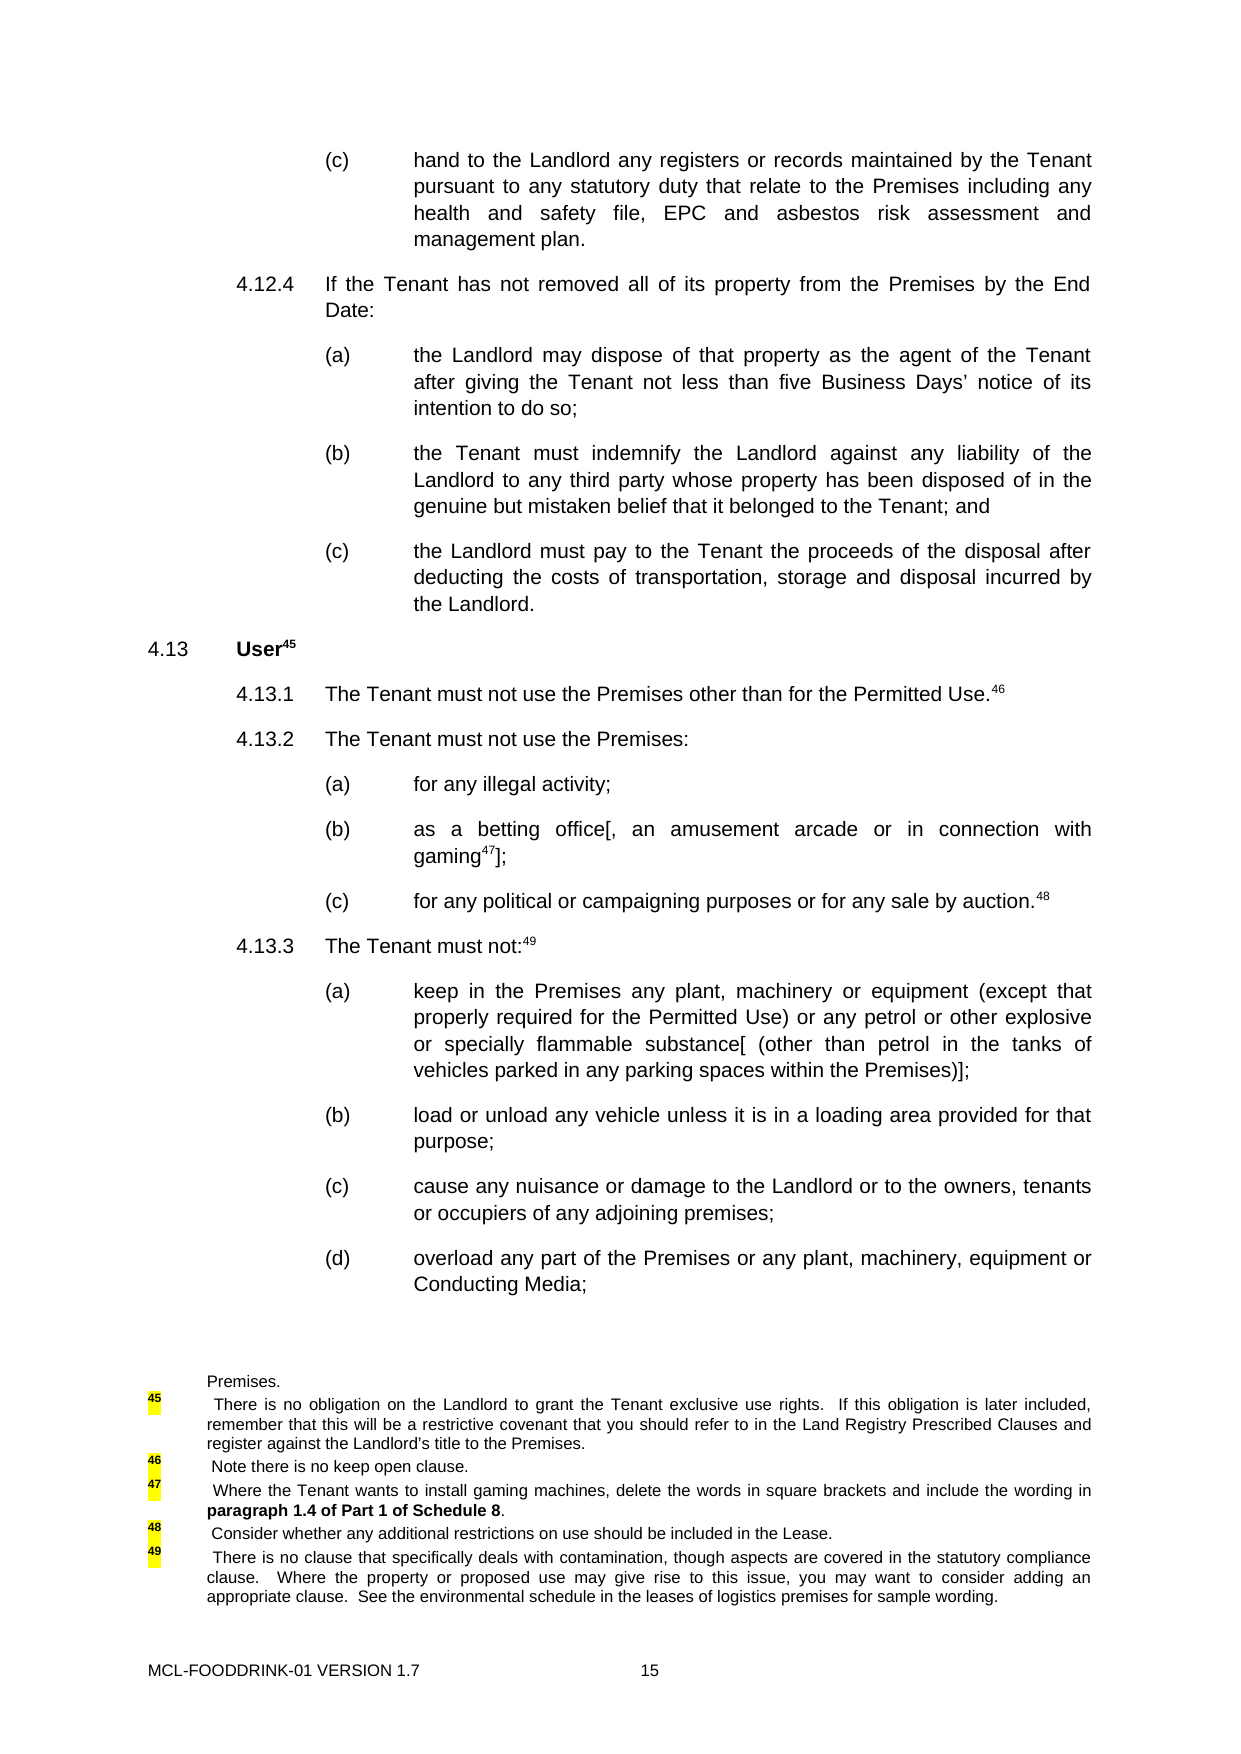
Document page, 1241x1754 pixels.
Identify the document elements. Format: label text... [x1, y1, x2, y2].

subtitle the Tenant must indemnify the Landlord against any liability of the Landlord to any third party whose property has been disposed of in the genuine but mistaken belief that it belonged to the Tenant; and [325, 441, 1093, 518]
subtitle The Tenant must not use the Premises other than for the Permitted Use. [236, 682, 1093, 706]
subtitle hand to the Landlord any registers or records maintained by the Tenant pursuant to any statutory duty that relate to the Premises including any health and safety file, EPC and asbestos risk assessment and management plan. [325, 148, 1093, 251]
subtitle for any political or campaigning purposes or for any sale by auction. [325, 888, 1093, 912]
subtitle If the Tenant has not removed all of its property from the Premises by the End Date: [236, 272, 1093, 322]
subtitle for any illegal activity; [325, 772, 1093, 796]
subtitle cause any nuisance or damage to the Landlord or to the owners, tenants or occupiers of any adjoining premises; [325, 1174, 1093, 1225]
subtitle keep in the Premises any plant, machinery or equipment (except that properly required for the Permitted Use) or any petrol or other explosive or specially flammable substance[ (other than petrol in the tanks of vehicles parked in any parking spaces within the Premises)]; [325, 979, 1093, 1082]
subtitle the Landlord must pay to the Tenant the proceeds of the disposal after deducting the costs of transportation, storage and disposal incurred by the Landlord. [325, 539, 1093, 616]
subtitle The Tenant must not use the Premises: [236, 727, 1093, 751]
subtitle the Landlord may dispose of that property as the agent of the Tenant after giving the Tenant not less than five Business Days’ notice of its intention to do so; [325, 343, 1093, 420]
subtitle The Tenant must not: [236, 934, 1093, 958]
subtitle User [148, 637, 1093, 661]
subtitle overload any part of the Premises or any plant, machinery, equipment or Conducting Media; [325, 1246, 1093, 1296]
subtitle load or unload any vehicle unless it is in a loading area provided for that purpose; [325, 1103, 1093, 1153]
subtitle as a betting office[, an amusement arcade or in connection with gaming]; [325, 817, 1093, 867]
